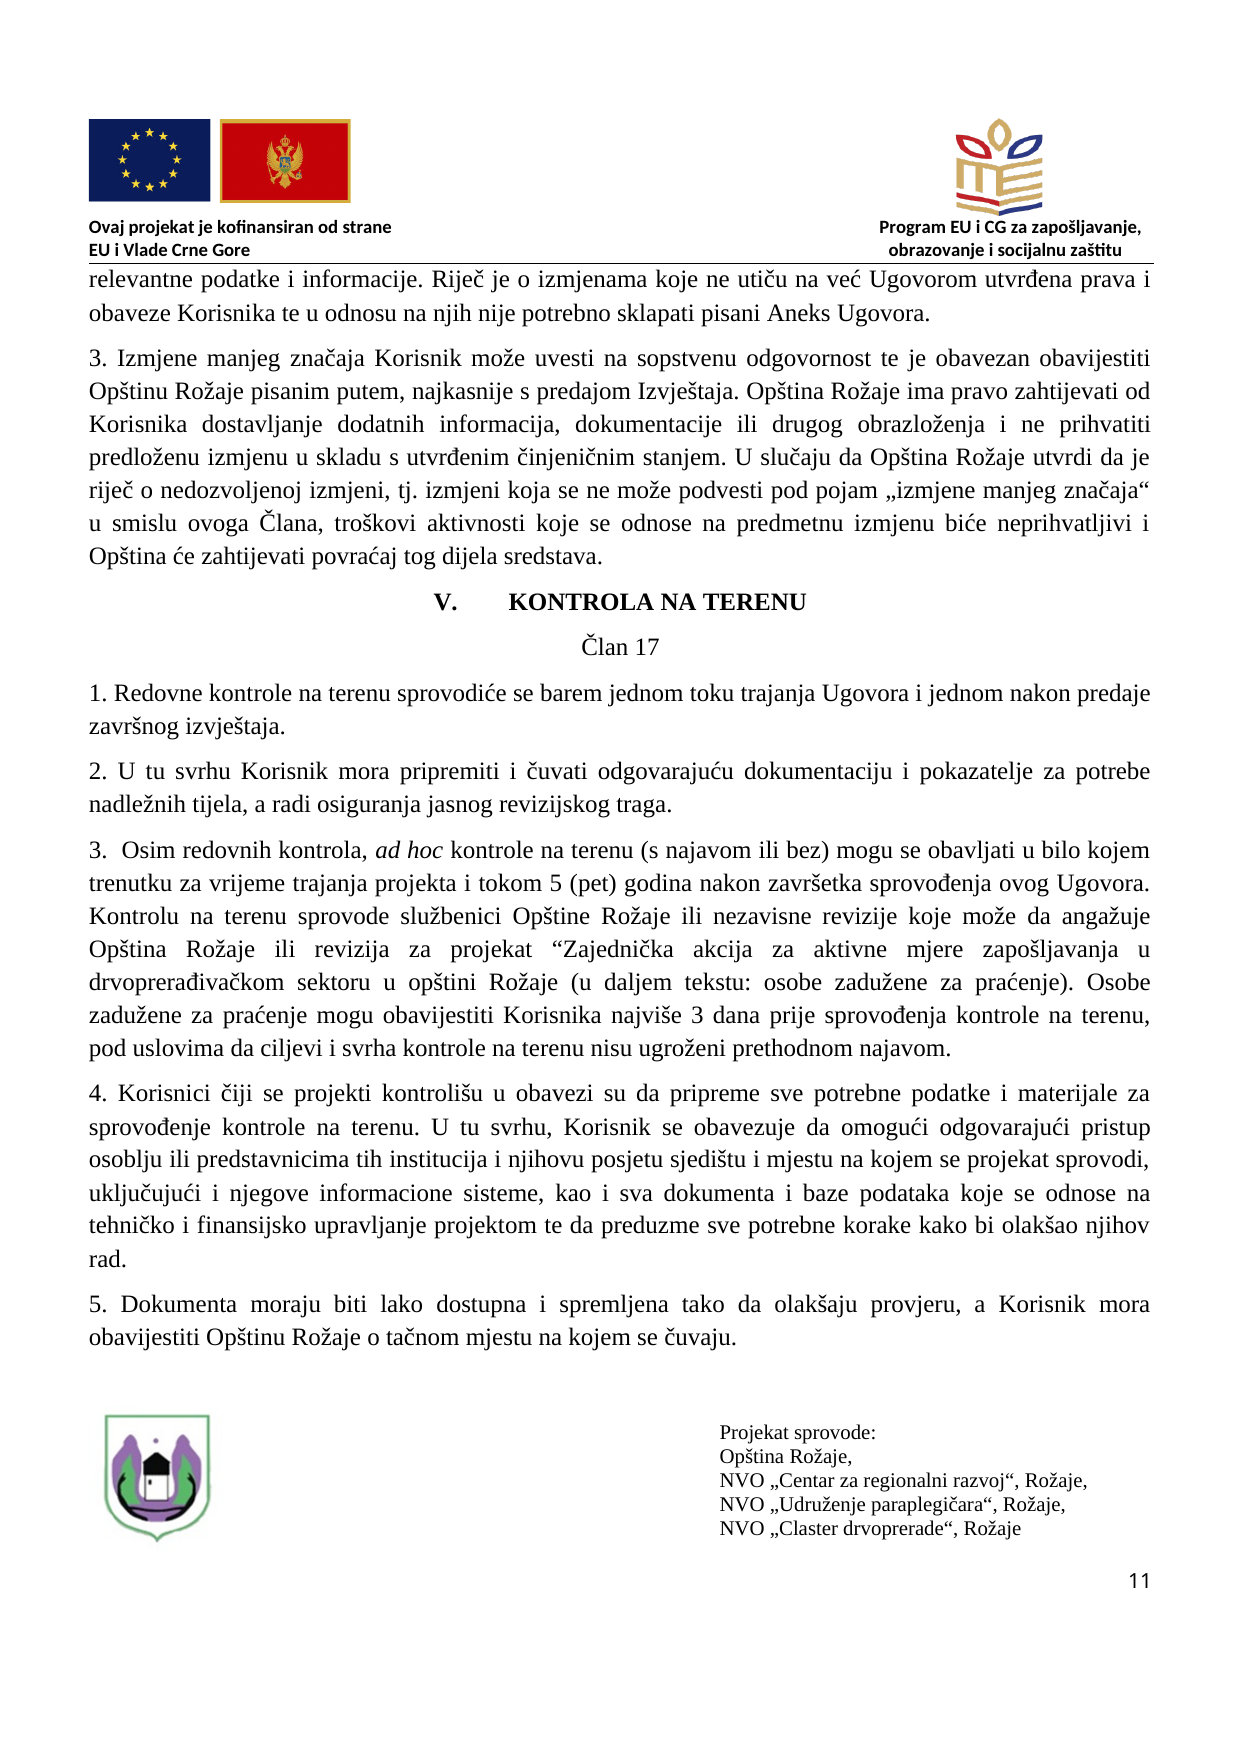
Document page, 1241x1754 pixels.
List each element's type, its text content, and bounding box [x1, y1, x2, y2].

picture [88, 119, 211, 202]
text 3. Izmjene manjeg značaja Korisnik može uvesti na sopstvenu odgovornost te je obavezan obavijestiti Opštinu Rožaje pisanim putem, najkasnije s predajom Izvještaja. Opština Rožaje ima pravo zahtijevati od Korisnika dostavljanje dodatnih informacija, dokumentacije ili drugog obrazloženja i ne prihvatiti predloženu izmjenu u skladu s utvrđenim činjeničnim stanjem. U slučaju da Opština Rožaje utvrdi da je riječ o nedozvoljenoj izmjeni, tj. izmjeni koja se ne može podvesti pod pojam „izmjene manjeg značaja“ u smislu ovoga Člana, troškovi aktivnosti koje se odnose na predmetnu izmjenu biće neprihvatljivi i Opština će zahtijevati povraćaj tog dijela sredstava. [89, 343, 1152, 570]
text Član 17 [89, 632, 1152, 661]
text 2. U tu svrhu Korisnik mora pripremiti i čuvati odgovarajuću dokumentaciju i pokazatelje za potrebe nadležnih tijela, a radi osiguranja jasnog revizijskog traga. [89, 756, 1152, 818]
text 3. Osim redovnih kontrola, ad hoc kontrole na terenu (s najavom ili bez) mogu se obavljati u bilo kojem trenutku za vrijeme trajanja projekta i tokom 5 (pet) godina nakon završetka sprovođenja ovog Ugovora. Kontrolu na terenu sprovode službenici Opštine Rožaje ili nezavisne revizije koje može da angažuje Opština Rožaje ili revizija za projekat “Zajednička akcija za aktivne mjere zapošljavanja u drvoprerađivačkom sektoru u opštini Rožaje (u daljem tekstu: osobe zadužene za praćenje). Osobe zadužene za praćenje mogu obavijestiti Korisnika najviše 3 dana prije sprovođenja kontrole na terenu, pod uslovima da ciljevi i svrha kontrole na terenu nisu ugroženi prethodnom najavom. [89, 835, 1152, 1062]
picture [955, 118, 1043, 216]
text 4. Korisnici čiji se projekti kontrolišu u obavezi su da pripreme sve potrebne podatke i materijale za sprovođenje kontrole na terenu. U tu svrhu, Korisnik se obavezuje da omogući odgovarajući pristup osoblju ili predstavnicima tih institucija i njihovu posjetu sjedištu i mjestu na kojem se projekat sprovodi, uključujući i njegove informacione sisteme, kao i sva dokumenta i baze podataka koje se odnose na tehničko i finansijsko upravljanje projektom te da preduzme sve potrebne korake kako bi olakšao njihov rad. [89, 1078, 1152, 1272]
text 1. Redovne kontrole na terenu sprovodiće se barem jednom toku trajanja Ugovora i jednom nakon predaje završnog izvještaja. [89, 678, 1152, 739]
list KONTROLA NA TERENU [89, 587, 1152, 616]
picture [88, 1406, 232, 1554]
text 5. Dokumenta moraju biti lako dostupna i spremljena tako da olakšaju provjeru, a Korisnik mora obavijestiti Opštinu Rožaje o tačnom mjestu na kojem se čuvaju. [89, 1289, 1152, 1351]
